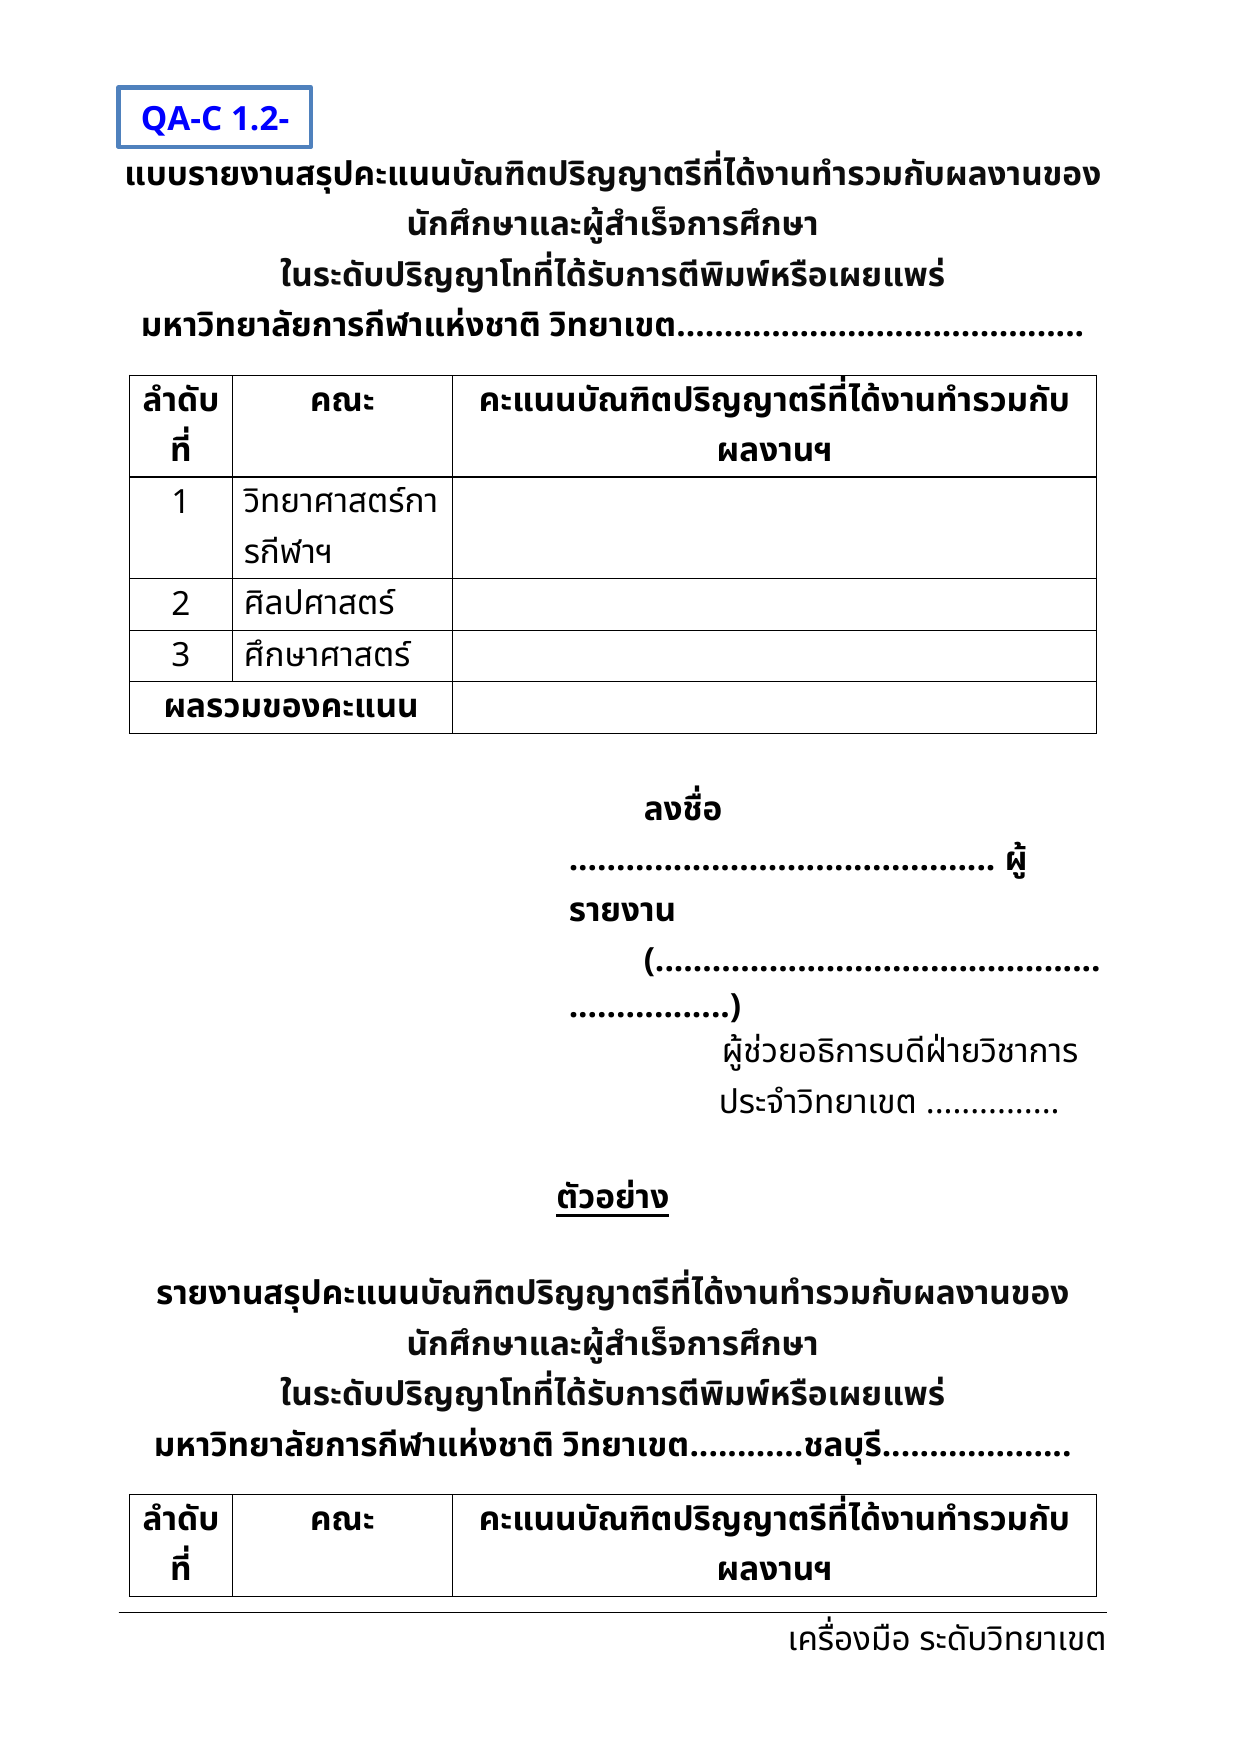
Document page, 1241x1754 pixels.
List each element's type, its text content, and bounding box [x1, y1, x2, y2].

table_header ลำดับที่ [130, 376, 232, 476]
text ตัวอย่าง [118, 1173, 1107, 1224]
text มหาวิทยาลัยการกีฬาแห่งชาติ วิทยาเขต............ชลบุรี.................... [118, 1421, 1107, 1471]
text ประจำวิทยาเขต ............... [643, 1077, 1107, 1128]
table_cell [453, 579, 1096, 630]
text แบบรายงานสรุปคะแนนบัณฑิตปริญญาตรีที่ได้งานทำรวมกับผลงานของนักศึกษาและผู้สำเร็จการศึกษา [118, 150, 1107, 251]
text ผู้ช่วยอธิการบดีฝ่ายวิชาการ [568, 1027, 1107, 1077]
table_cell 2 [130, 579, 232, 630]
text รายงานสรุปคะแนนบัณฑิตปริญญาตรีที่ได้งานทำรวมกับผลงานของนักศึกษาและผู้สำเร็จการศึกษา [118, 1269, 1107, 1370]
text ในระดับปริญญาโทที่ได้รับการตีพิมพ์หรือเผยแพร่ [118, 1370, 1107, 1421]
table_cell [453, 478, 1096, 578]
text ในระดับปริญญาโทที่ได้รับการตีพิมพ์หรือเผยแพร่ [118, 251, 1107, 301]
table_cell [453, 631, 1096, 681]
table_cell ผลรวมของคะแนน [130, 682, 452, 733]
text มหาวิทยาลัยการกีฬาแห่งชาติ วิทยาเขต........................................... [118, 301, 1107, 352]
table_cell 3 [130, 631, 232, 681]
table_header ลำดับที่ [130, 1495, 232, 1596]
table_cell ศิลปศาสตร์ [233, 579, 452, 630]
table_header คณะ [233, 376, 452, 476]
table_header คะแนนบัณฑิตปริญญาตรีที่ได้งานทำรวมกับผลงานฯ [453, 376, 1096, 476]
text (................................................................) [568, 936, 1107, 1027]
table_cell 1 [130, 478, 232, 578]
table_cell วิทยาศาสตร์การกีฬาฯ [233, 478, 452, 578]
table_cell ศึกษาศาสตร์ [233, 631, 452, 681]
table_cell [453, 682, 1096, 733]
table_header คณะ [233, 1495, 452, 1596]
text ลงชื่อ ............................................. ผู้รายงาน [568, 785, 1107, 936]
table_header คะแนนบัณฑิตปริญญาตรีที่ได้งานทำรวมกับผลงานฯ [453, 1495, 1096, 1596]
